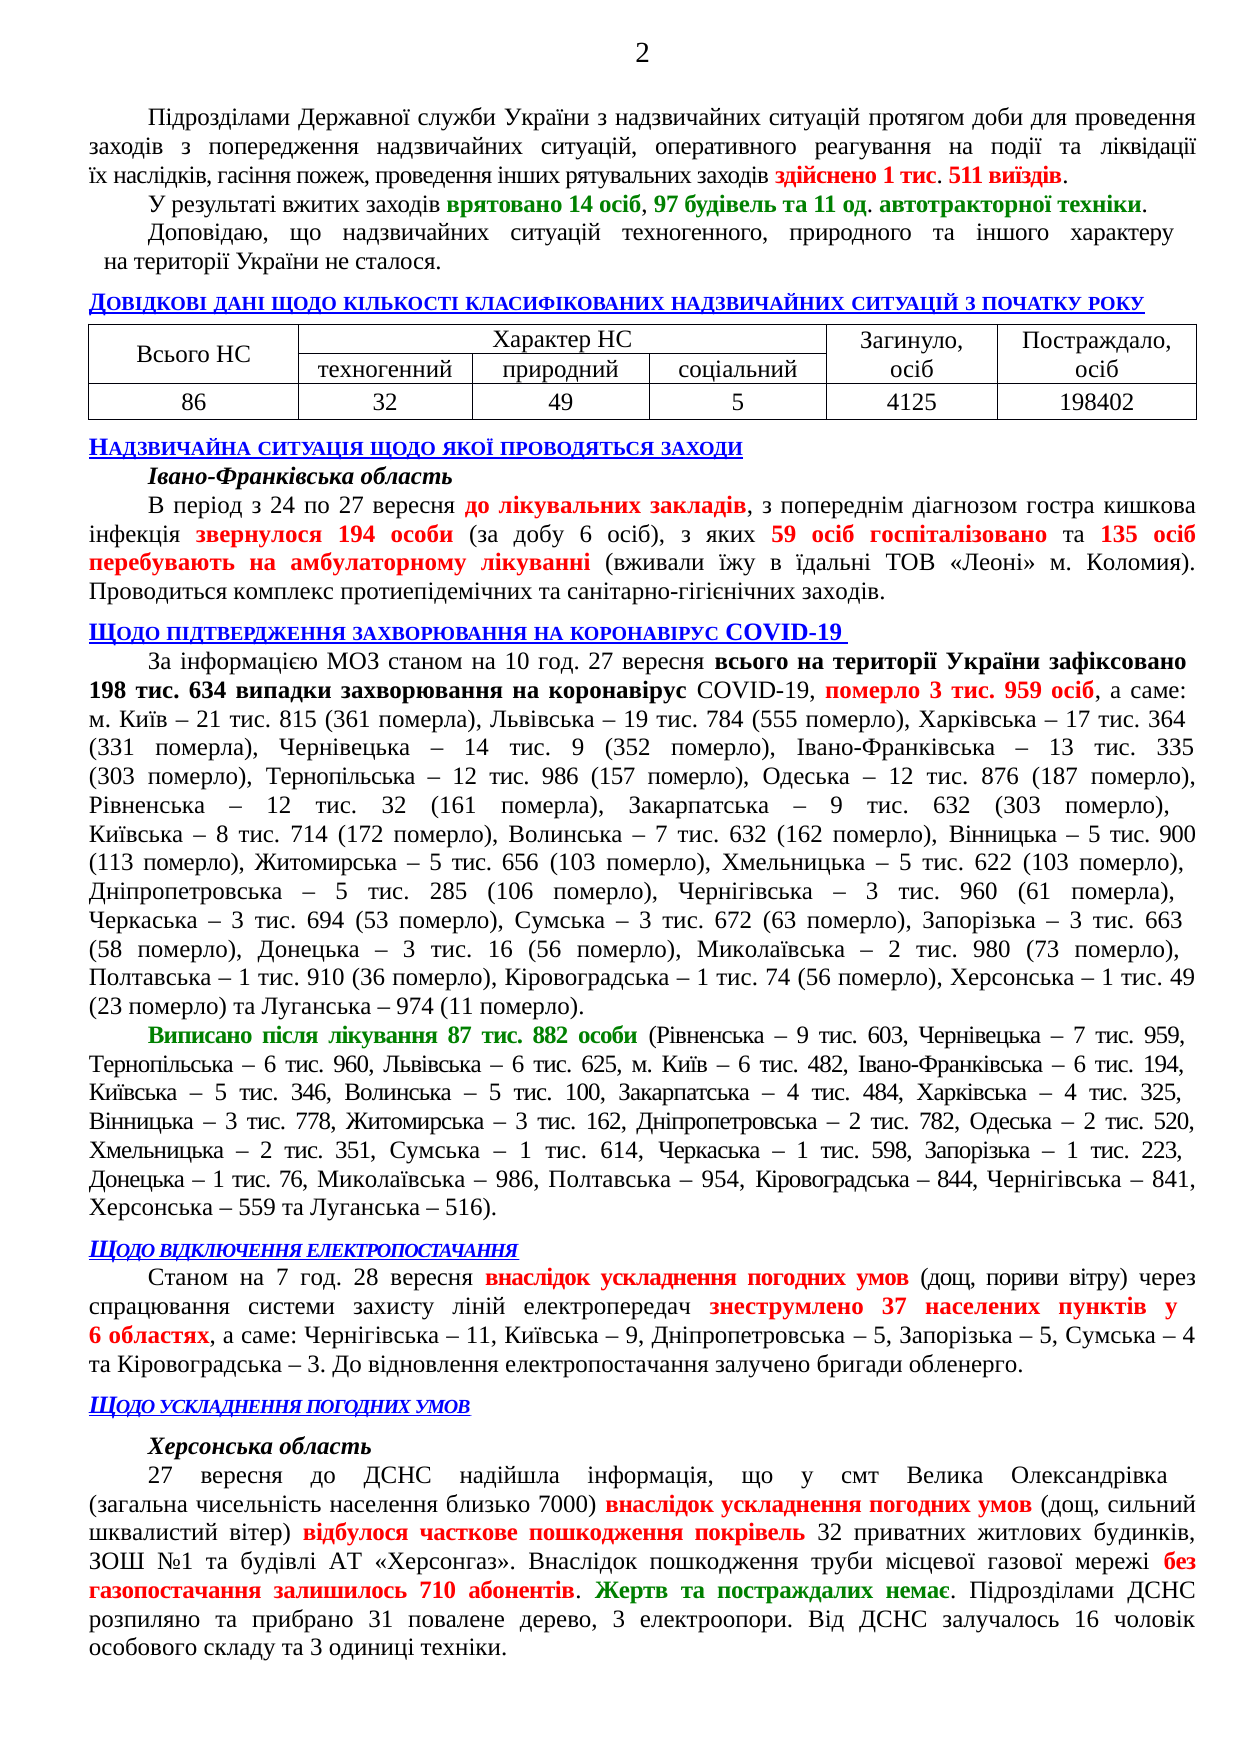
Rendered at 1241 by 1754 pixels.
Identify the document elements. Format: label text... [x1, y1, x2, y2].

table_cell 198402 [998, 384, 1196, 419]
text Херсонська область [89, 1431, 1196, 1460]
table_header Постраждало, осіб [998, 325, 1196, 383]
text Надзвичайна ситуація щодо якої проводяться заходи [89, 432, 1196, 461]
text Щодо підтвердження захворювання на коронавірус COVID-19 [89, 617, 1196, 646]
text Доповідаю, що надзвичайних ситуацій техногенного, природного та іншого характеру на території України не сталося. [103, 217, 1196, 275]
table_cell 86 [89, 384, 298, 419]
table_cell природний [473, 354, 649, 383]
text Щодо ускладнення погодних умов [89, 1390, 1196, 1419]
table_cell 5 [650, 384, 826, 419]
text Довідкові дані щодо кількості класифікованих надзвичайних ситуацій з початку року [89, 287, 1196, 316]
table_header Всього НС [89, 325, 298, 383]
text Станом на 7 год. 28 вересня внаслідок ускладнення погодних умов (дощ, пориви вітру) через спрацювання системи захисту ліній електропередач знеструмлено 37 населених пунктів у 6 областях, а саме: Чернігівська – 11, Київська – 9, Дніпропетровська – 5, Запорізька – 5, Сумська – 4 та Кіровоградська – 3. До відновлення електропостачання залучено бригади обленерго. [89, 1262, 1196, 1377]
text У результаті вжитих заходів врятовано 14 осіб, 97 будівель та 11 од. автотракторної техніки. [89, 189, 1196, 217]
text Виписано після лікування 87 тис. 882 особи (Рівненська – 9 тис. 603, Чернівецька – 7 тис. 959, Тернопільська – 6 тис. 960, Львівська – 6 тис. 625, м. Київ – 6 тис. 482, Івано-Франківська – 6 тис. 194, Київська – 5 тис. 346, Волинська – 5 тис. 100, Закарпатська – 4 тис. 484, Харківська – 4 тис. 325, Вінницька – 3 тис. 778, Житомирська – 3 тис. 162, Дніпропетровська – 2 тис. 782, Одеська – 2 тис. 520, Хмельницька – 2 тис. 351, Сумська – 1 тис. 614, Черкаська – 1 тис. 598, Запорізька – 1 тис. 223, Донецька – 1 тис. 76, Миколаївська – 986, Полтавська – 954, Кіровоградська – 844, Чернігівська – 841, Херсонська – 559 та Луганська – 516). [89, 1020, 1196, 1221]
text Підрозділами Державної служби України з надзвичайних ситуацій протягом доби для проведення заходів з попередження надзвичайних ситуацій, оперативного реагування на події та ліквідації їх наслідків, гасіння пожеж, проведення інших рятувальних заходів здійснено 1 тис. 511 виїздів. [89, 102, 1196, 131]
text Івано-Франківська область [89, 461, 1196, 490]
text В період з 24 по 27 вересня до лікувальних закладів, з попереднім діагнозом гостра кишкова інфекція звернулося 194 особи (за добу 6 осіб), з яких 59 осіб госпіталізовано та 135 осіб перебувають на амбулаторному лікуванні (вживали їжу в їдальні ТОВ «Леоні» м. Коломия). Проводиться комплекс протиепідемічних та санітарно-гігієнічних заходів. [89, 490, 1196, 605]
table_header Загинуло, осіб [827, 325, 997, 383]
text Щодо відключення електропостачання [89, 1234, 1196, 1262]
table_header Характер НС [299, 325, 826, 353]
table_cell 49 [473, 384, 649, 419]
table_cell 32 [299, 384, 472, 419]
table_cell соціальний [650, 354, 826, 383]
text За інформацією МОЗ станом на 10 год. 27 вересня всього на території України зафіксовано 198 тис. 634 випадки захворювання на коронавірус COVID-19, померло 3 тис. 959 осіб, а саме: м. Київ – 21 тис. 815 (361 померла), Львівська – 19 тис. 784 (555 померло), Харківська – 17 тис. 364 (331 померла), Чернівецька – 14 тис. 9 (352 померло), Івано-Франківська – 13 тис. 335 (303 померло), Тернопільська – 12 тис. 986 (157 померло), Одеська – 12 тис. 876 (187 померло), Рівненська – 12 тис. 32 (161 померла), Закарпатська – 9 тис. 632 (303 померло), Київська – 8 тис. 714 (172 померло), Волинська – 7 тис. 632 (162 померло), Вінницька – 5 тис. 900 (113 померло), Житомирська – 5 тис. 656 (103 померло), Хмельницька – 5 тис. 622 (103 померло), Дніпропетровська – 5 тис. 285 (106 померло), Чернігівська – 3 тис. 960 (61 померла), Черкаська – 3 тис. 694 (53 померло), Сумська – 3 тис. 672 (63 померло), Запорізька – 3 тис. 663 (58 померло), Донецька – 3 тис. 16 (56 померло), Миколаївська – 2 тис. 980 (73 померло), Полтавська – 1 тис. 910 (36 померло), Кіровоградська – 1 тис. 74 (56 померло), Херсонська – 1 тис. 49 (23 померло) та Луганська – 974 (11 померло). [89, 646, 1196, 1020]
table_cell 4125 [827, 384, 997, 419]
text 27 вересня до ДСНС надійшла інформація, що у смт Велика Олександрівка (загальна чисельність населення близько 7000) внаслідок ускладнення погодних умов (дощ, сильний шквалистий вітер) відбулося часткове пошкодження покрівель 32 приватних житлових будинків, ЗОШ №1 та будівлі АТ «Херсонгаз». Внаслідок пошкодження труби місцевої газової мережі без газопостачання залишилось 710 абонентів. Жертв та постраждалих немає. Підрозділами ДСНС розпиляно та прибрано 31 повалене дерево, 3 електроопори. Від ДСНС залучалось 16 чоловік особового складу та 3 одиниці техніки. [89, 1460, 1196, 1661]
text Підрозділами Державної служби України з надзвичайних ситуацій протягом доби для проведення заходів з попередження надзвичайних ситуацій, оперативного реагування на події та ліквідації їх наслідків, гасіння пожеж, проведення інших рятувальних заходів здійснено 1 тис. 511 виїздів. [113, 160, 1196, 189]
table_cell техногенний [299, 354, 472, 383]
